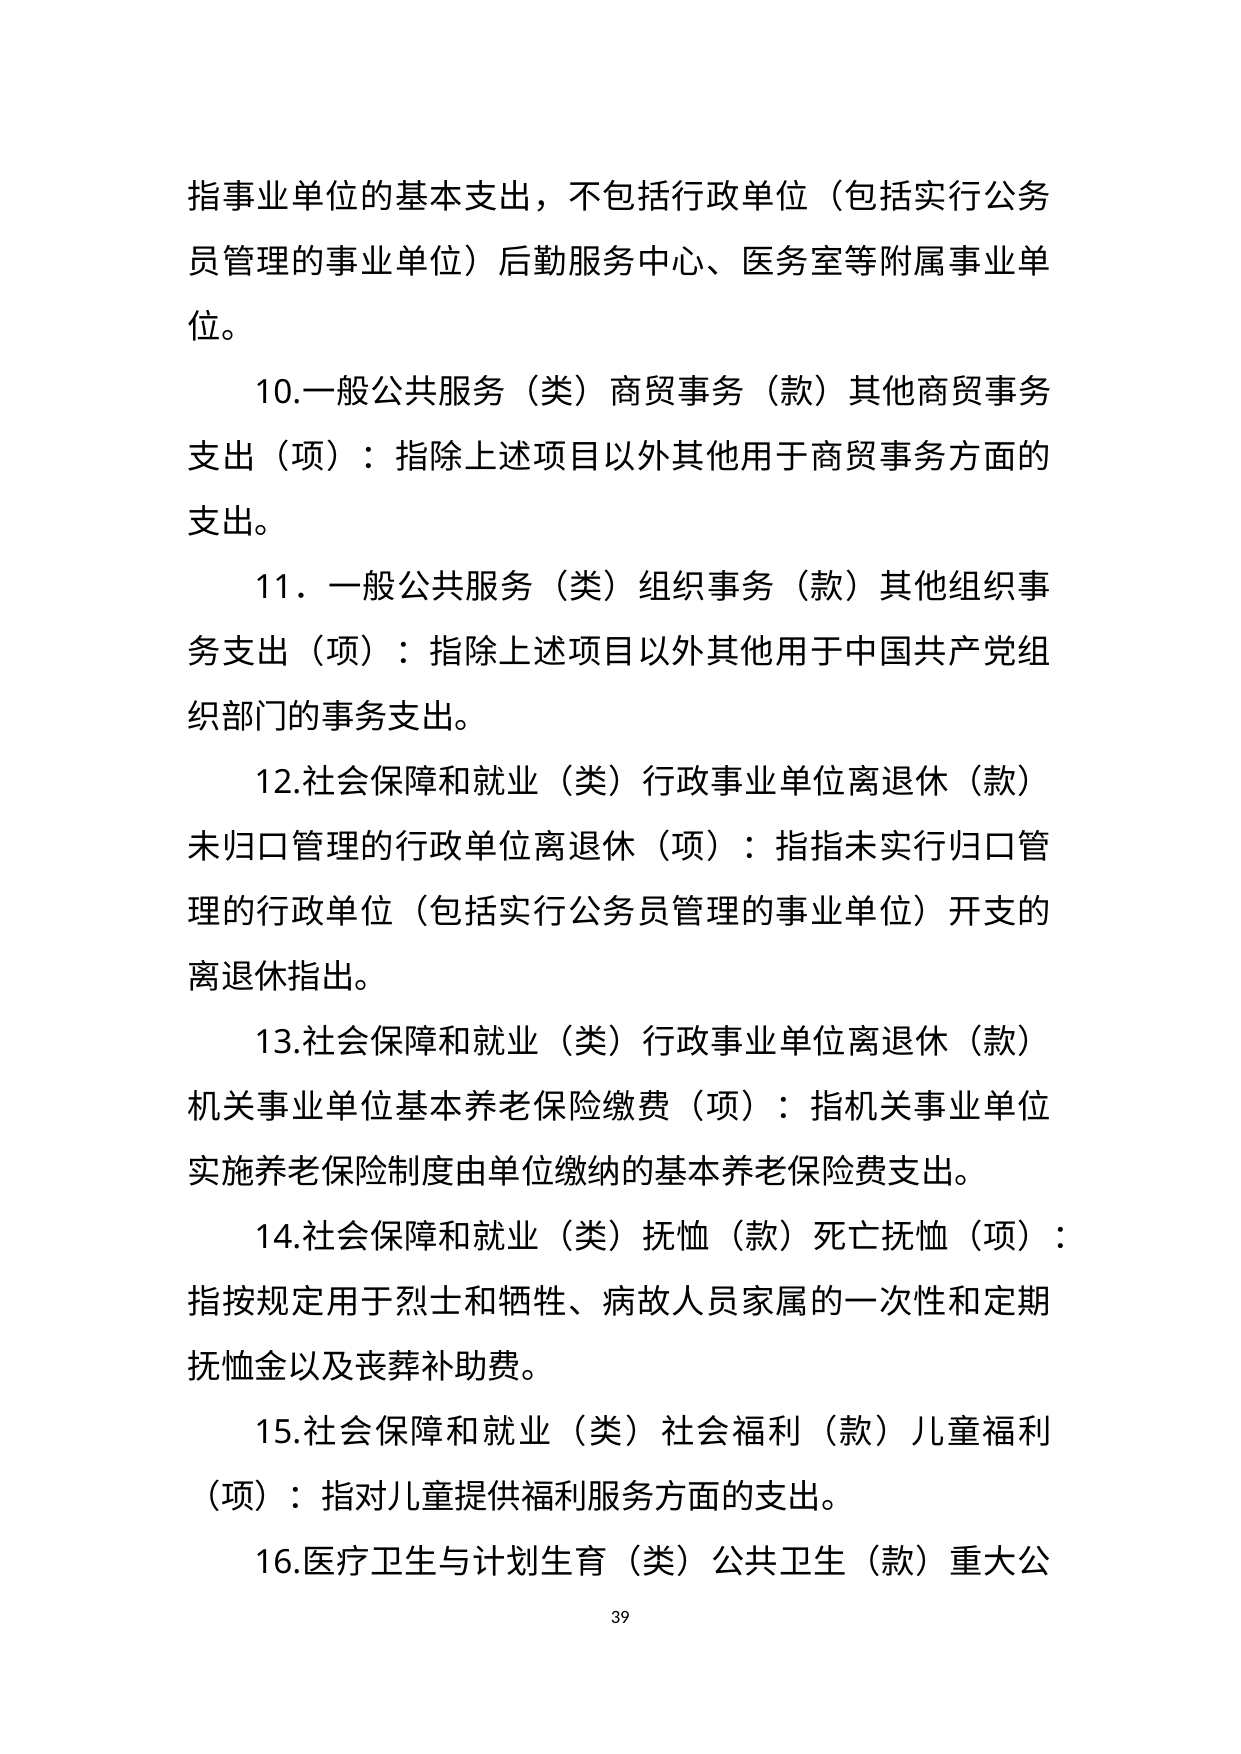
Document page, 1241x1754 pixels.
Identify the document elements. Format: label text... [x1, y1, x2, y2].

text 14.社会保障和就业（类）抚恤（款）死亡抚恤（项）：指按规定用于烈士和牺牲、病故人员家属的一次性和定期抚恤金以及丧葬补助费。 [187, 1202, 1053, 1397]
text 15.社会保障和就业（类）社会福利（款）儿童福利（项）：指对儿童提供福利服务方面的支出。 [187, 1397, 1053, 1527]
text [187, 162, 1053, 357]
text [187, 1527, 1053, 1592]
text 11．一般公共服务（类）组织事务（款）其他组织事务支出（项）：指除上述项目以外其他用于中国共产党组织部门的事务支出。 [187, 552, 1053, 747]
text 12.社会保障和就业（类）行政事业单位离退休（款）未归口管理的行政单位离退休（项）：指指未实行归口管理的行政单位（包括实行公务员管理的事业单位）开支的离退休指出。 [187, 747, 1053, 1007]
text 10.一般公共服务（类）商贸事务（款）其他商贸事务支出（项）：指除上述项目以外其他用于商贸事务方面的支出。 [187, 357, 1053, 552]
text 13.社会保障和就业（类）行政事业单位离退休（款）机关事业单位基本养老保险缴费（项）：指机关事业单位实施养老保险制度由单位缴纳的基本养老保险费支出。 [187, 1007, 1053, 1202]
